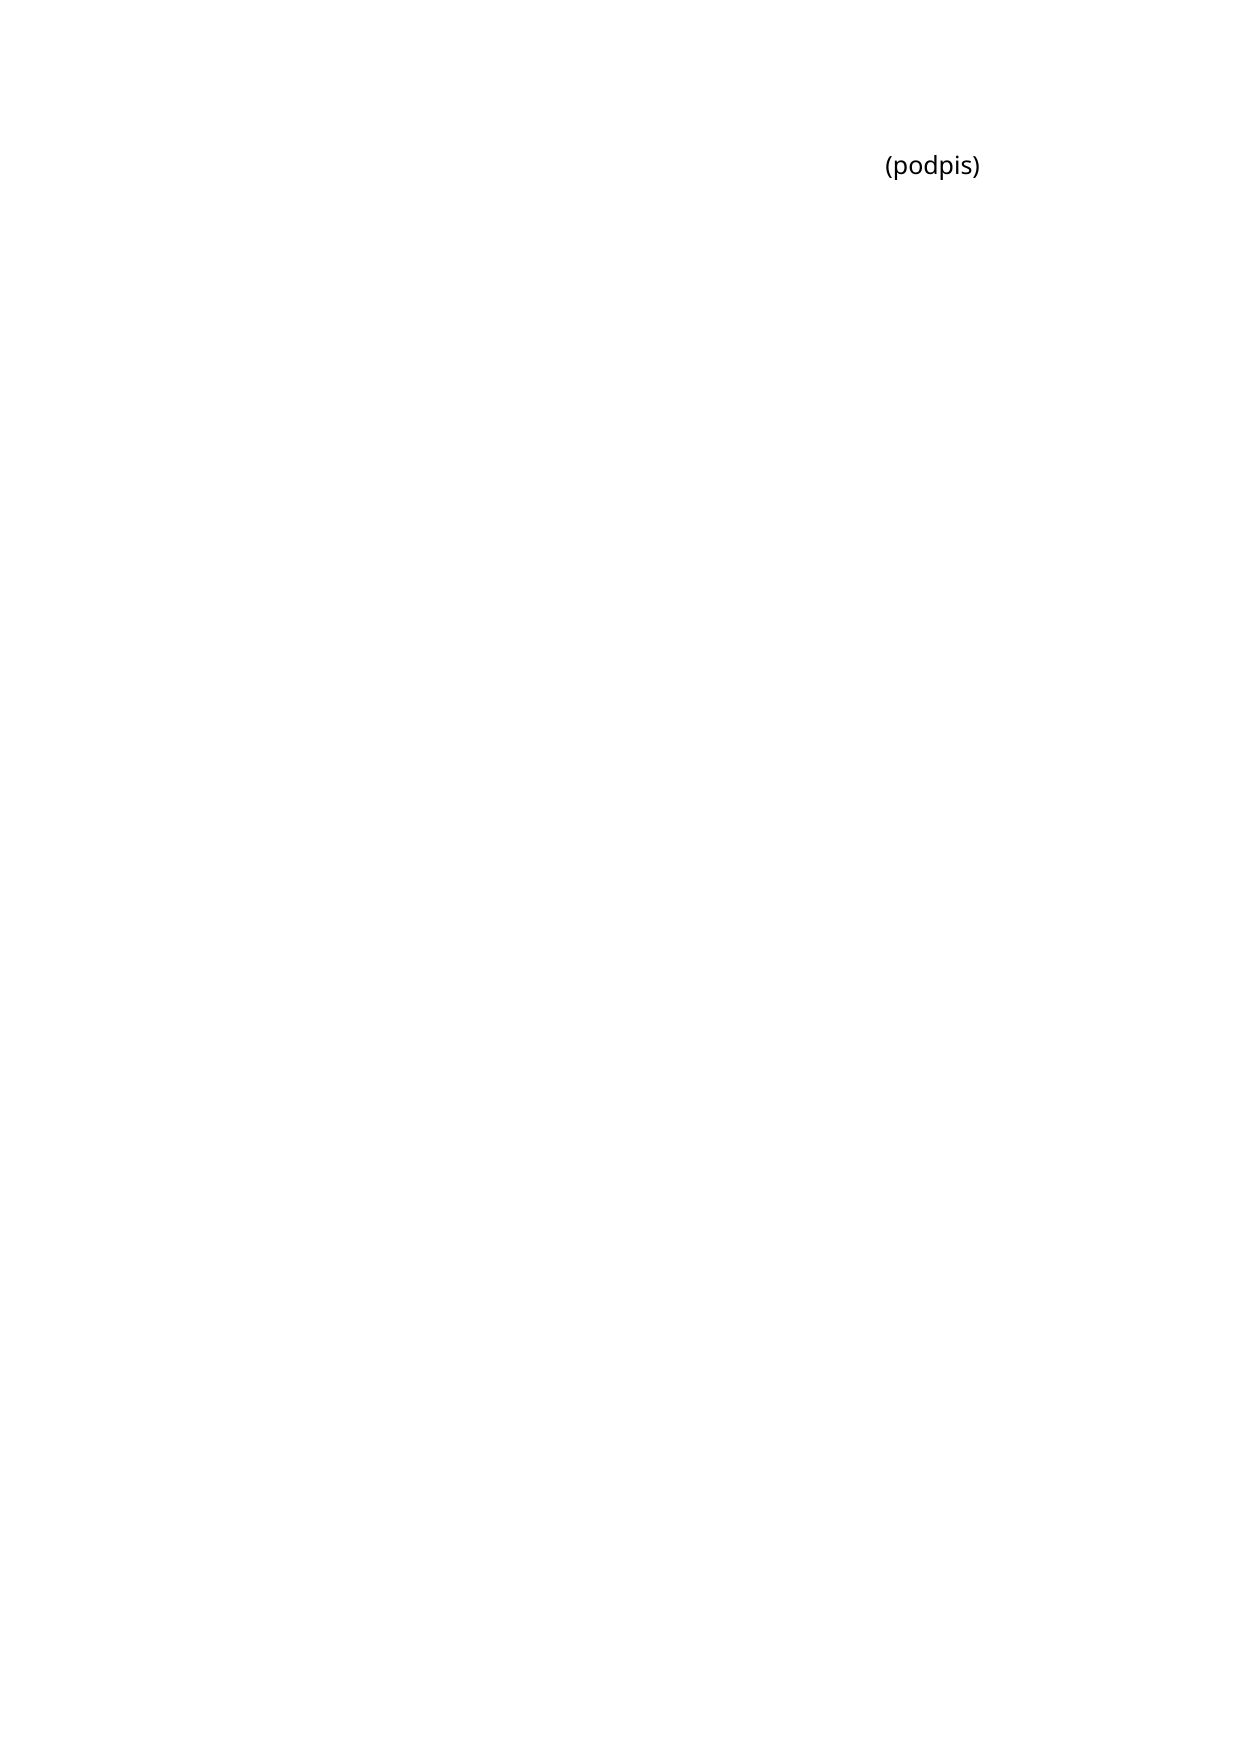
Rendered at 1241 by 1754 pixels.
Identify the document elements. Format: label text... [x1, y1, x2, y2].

text (podpis) [811, 148, 1093, 182]
